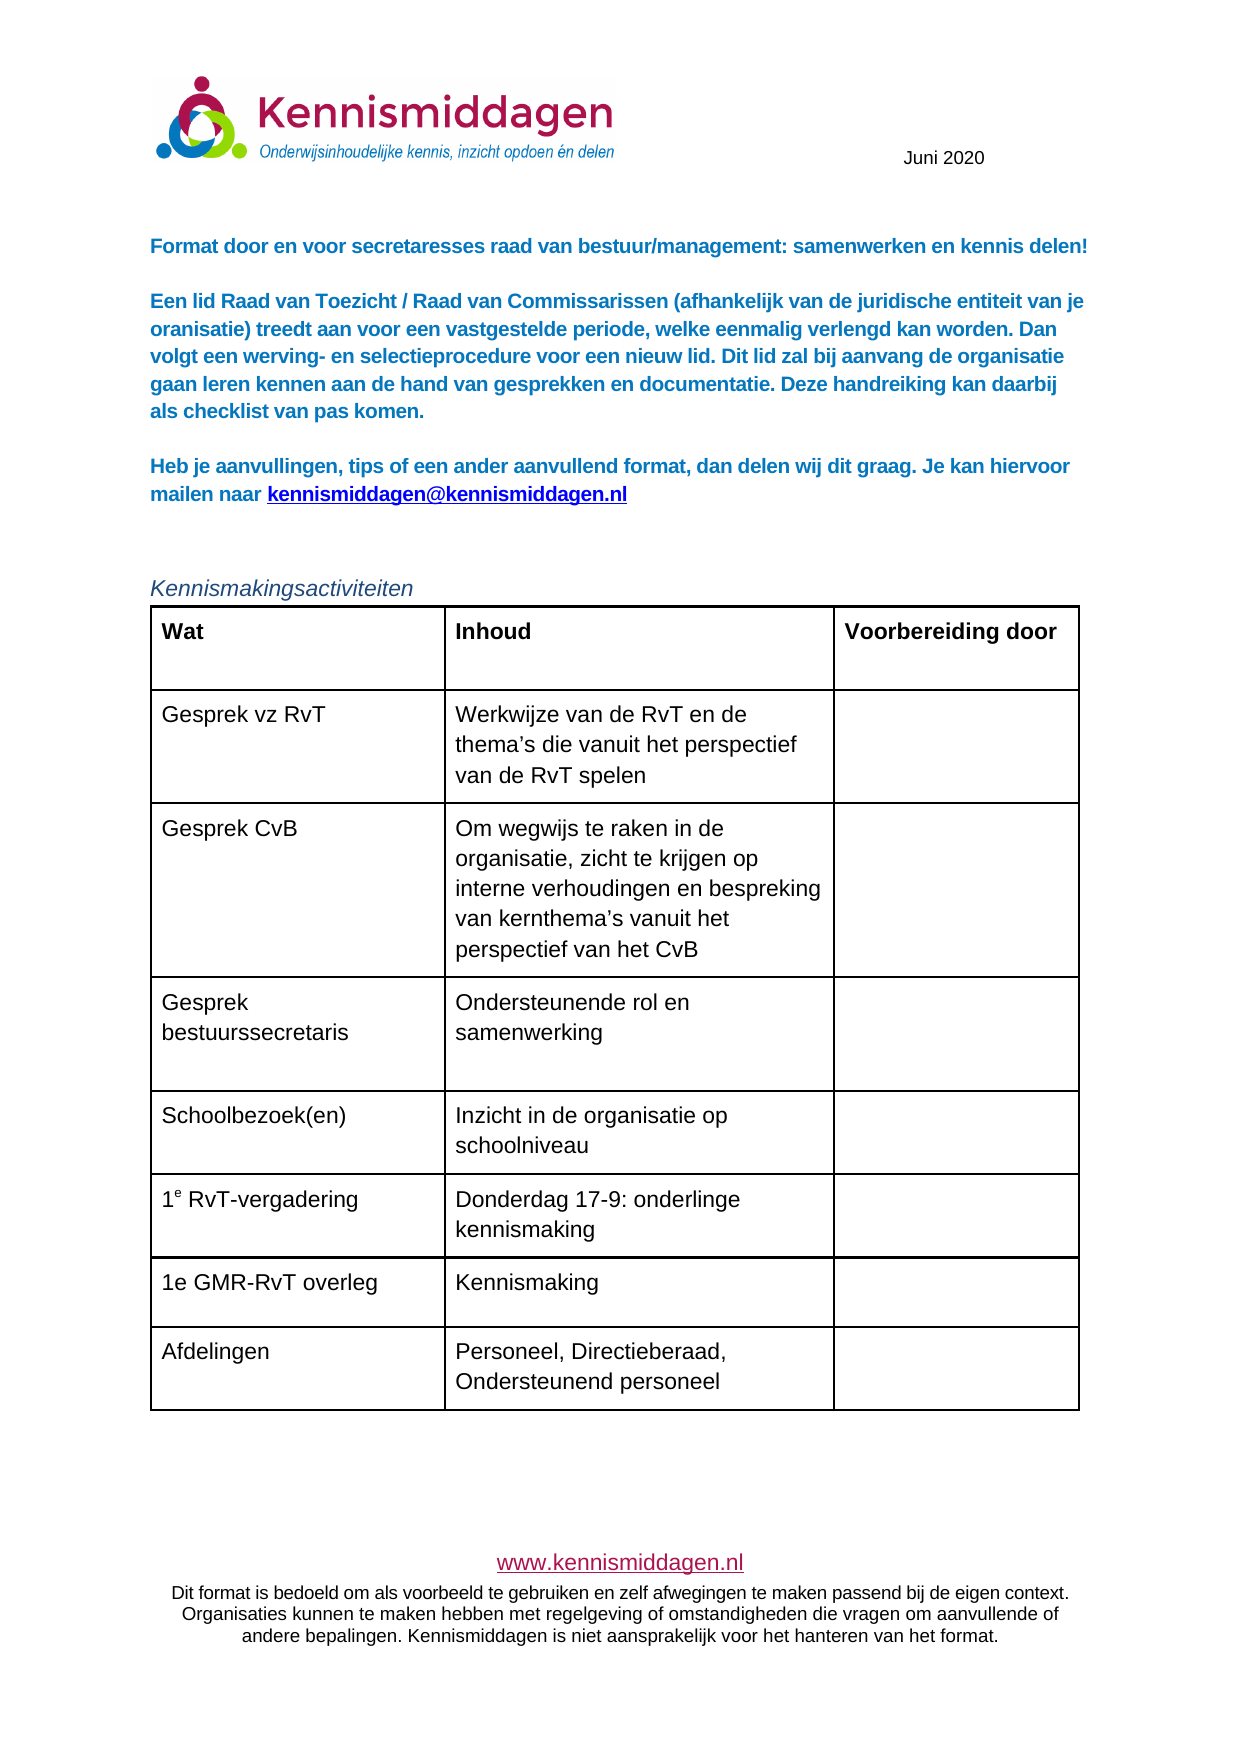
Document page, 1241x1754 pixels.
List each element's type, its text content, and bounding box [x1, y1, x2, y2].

table_cell Werkwijze van de RvT en de thema’s die vanuit het perspectief van de RvT spelen [446, 691, 833, 802]
table_cell Om wegwijs te raken in de organisatie, zicht te krijgen op interne verhoudingen en bespreking van kernthema’s vanuit het perspectief van het CvB [446, 804, 833, 976]
table_cell Schoolbezoek(en) [152, 1092, 444, 1173]
table_cell Kennismaking [446, 1259, 833, 1326]
table_cell 1e GMR-RvT overleg [152, 1259, 444, 1326]
table_cell [835, 978, 1078, 1090]
text Een lid Raad van Toezicht / Raad van Commissarissen (afhankelijk van de juridische entiteit van je oranisatie) treedt aan voor een vastgestelde periode, welke eenmalig verlengd kan worden. Dan volgt een werving- en selectieprocedure voor een nieuw lid. Dit lid zal bij aanvang de organisatie gaan leren kennen aan de hand van gesprekken en documentatie. Deze handreiking kan daarbij als checklist van pas komen. [150, 289, 1090, 423]
table_cell [835, 1092, 1078, 1173]
text Format door en voor secretaresses raad van bestuur/management: samenwerken en kennis delen! [150, 234, 1090, 258]
picture [150, 75, 617, 164]
table_cell Gesprek vz RvT [152, 691, 444, 802]
table_cell [835, 804, 1078, 976]
table_cell [835, 1328, 1078, 1409]
table_cell [835, 691, 1078, 802]
table_cell Inzicht in de organisatie op schoolniveau [446, 1092, 833, 1173]
table_header Inhoud [446, 608, 833, 689]
table_cell Afdelingen [152, 1328, 444, 1409]
table_cell Gesprek CvB [152, 804, 444, 976]
table_cell Donderdag 17-9: onderlinge kennismaking [446, 1175, 833, 1256]
table_cell Ondersteunende rol en samenwerking [446, 978, 833, 1090]
table_header Wat [152, 608, 444, 689]
text Kennismakingsactiviteiten [150, 575, 1090, 601]
table_cell [835, 1175, 1078, 1256]
table_cell [835, 1259, 1078, 1326]
table_cell Personeel, Directieberaad, Ondersteunend personeel [446, 1328, 833, 1409]
text Heb je aanvullingen, tips of een ander aanvullend format, dan delen wij dit graag. Je kan hiervoor mailen naar kennismiddagen@kennismiddagen.nl [150, 454, 1090, 506]
table_header Voorbereiding door [835, 608, 1078, 689]
table_cell 1e RvT-vergadering [152, 1175, 444, 1256]
table_cell Gesprek bestuurssecretaris [152, 978, 444, 1090]
